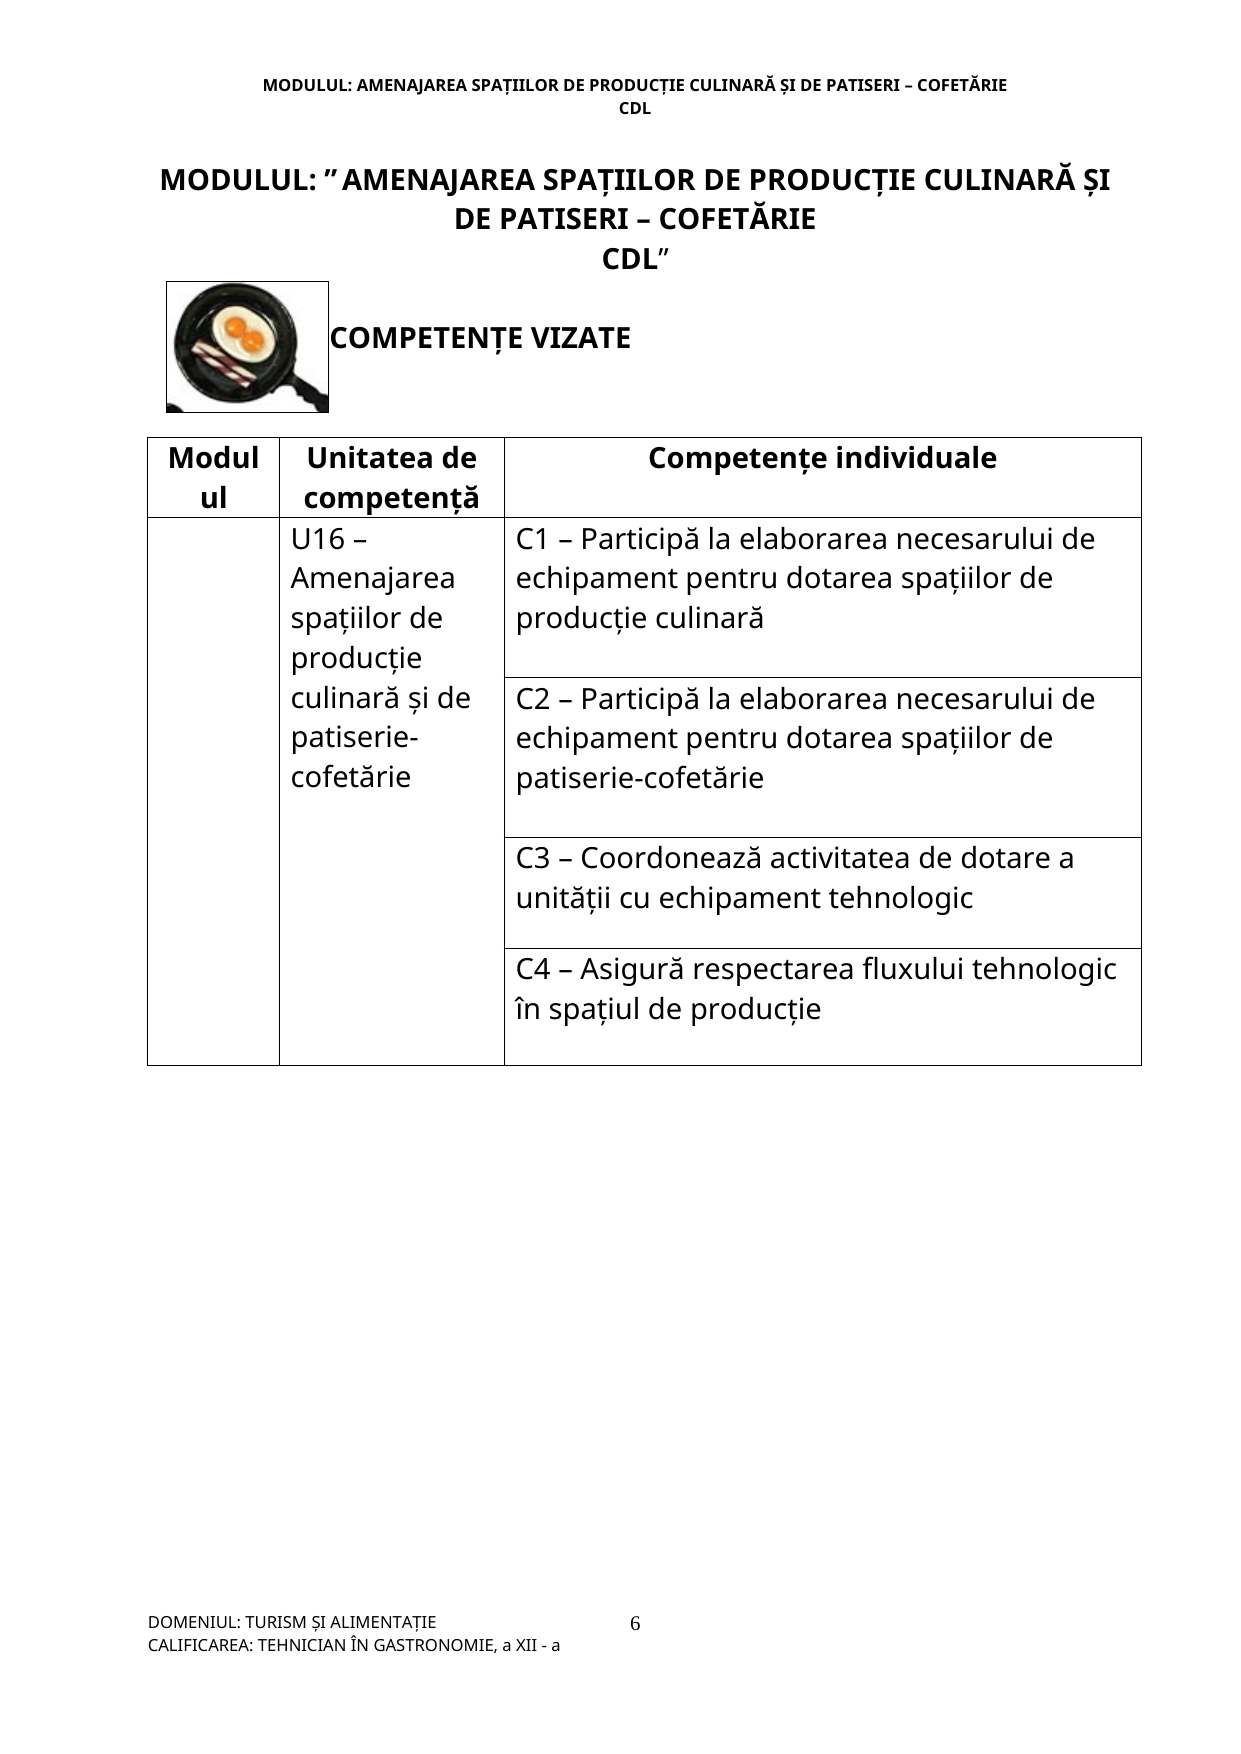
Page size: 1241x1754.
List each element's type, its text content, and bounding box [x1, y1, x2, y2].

table_cell C4 – Asigură respectarea fluxului tehnologic în spaţiul de producţie [505, 949, 1141, 1065]
picture [167, 282, 328, 318]
picture [167, 357, 328, 412]
title COMPETENŢE VIZATE [148, 318, 1122, 357]
table_header Unitatea de competenţă [280, 438, 504, 517]
table_header Competenţe individuale [505, 438, 1141, 517]
table_header Modulul [148, 438, 279, 517]
table_cell U16 – Amenajarea spaţiilor de producţie culinară şi de patiserie-cofetărie [280, 518, 504, 1065]
table_cell C1 – Participă la elaborarea necesarului de echipament pentru dotarea spaţiilor de producţie culinară [505, 518, 1141, 677]
table_cell C3 – Coordonează activitatea de dotare a unităţii cu echipament tehnologic [505, 838, 1141, 948]
table_cell [148, 518, 279, 1065]
text CDL” [148, 238, 1122, 278]
text MODULUL: ” AMENAJAREA SPAŢIILOR DE PRODUCŢIE CULINARĂ ŞI DE PATISERI – COFETĂRIE [148, 159, 1122, 238]
table_cell C2 – Participă la elaborarea necesarului de echipament pentru dotarea spaţiilor de patiserie-cofetărie [505, 678, 1141, 837]
